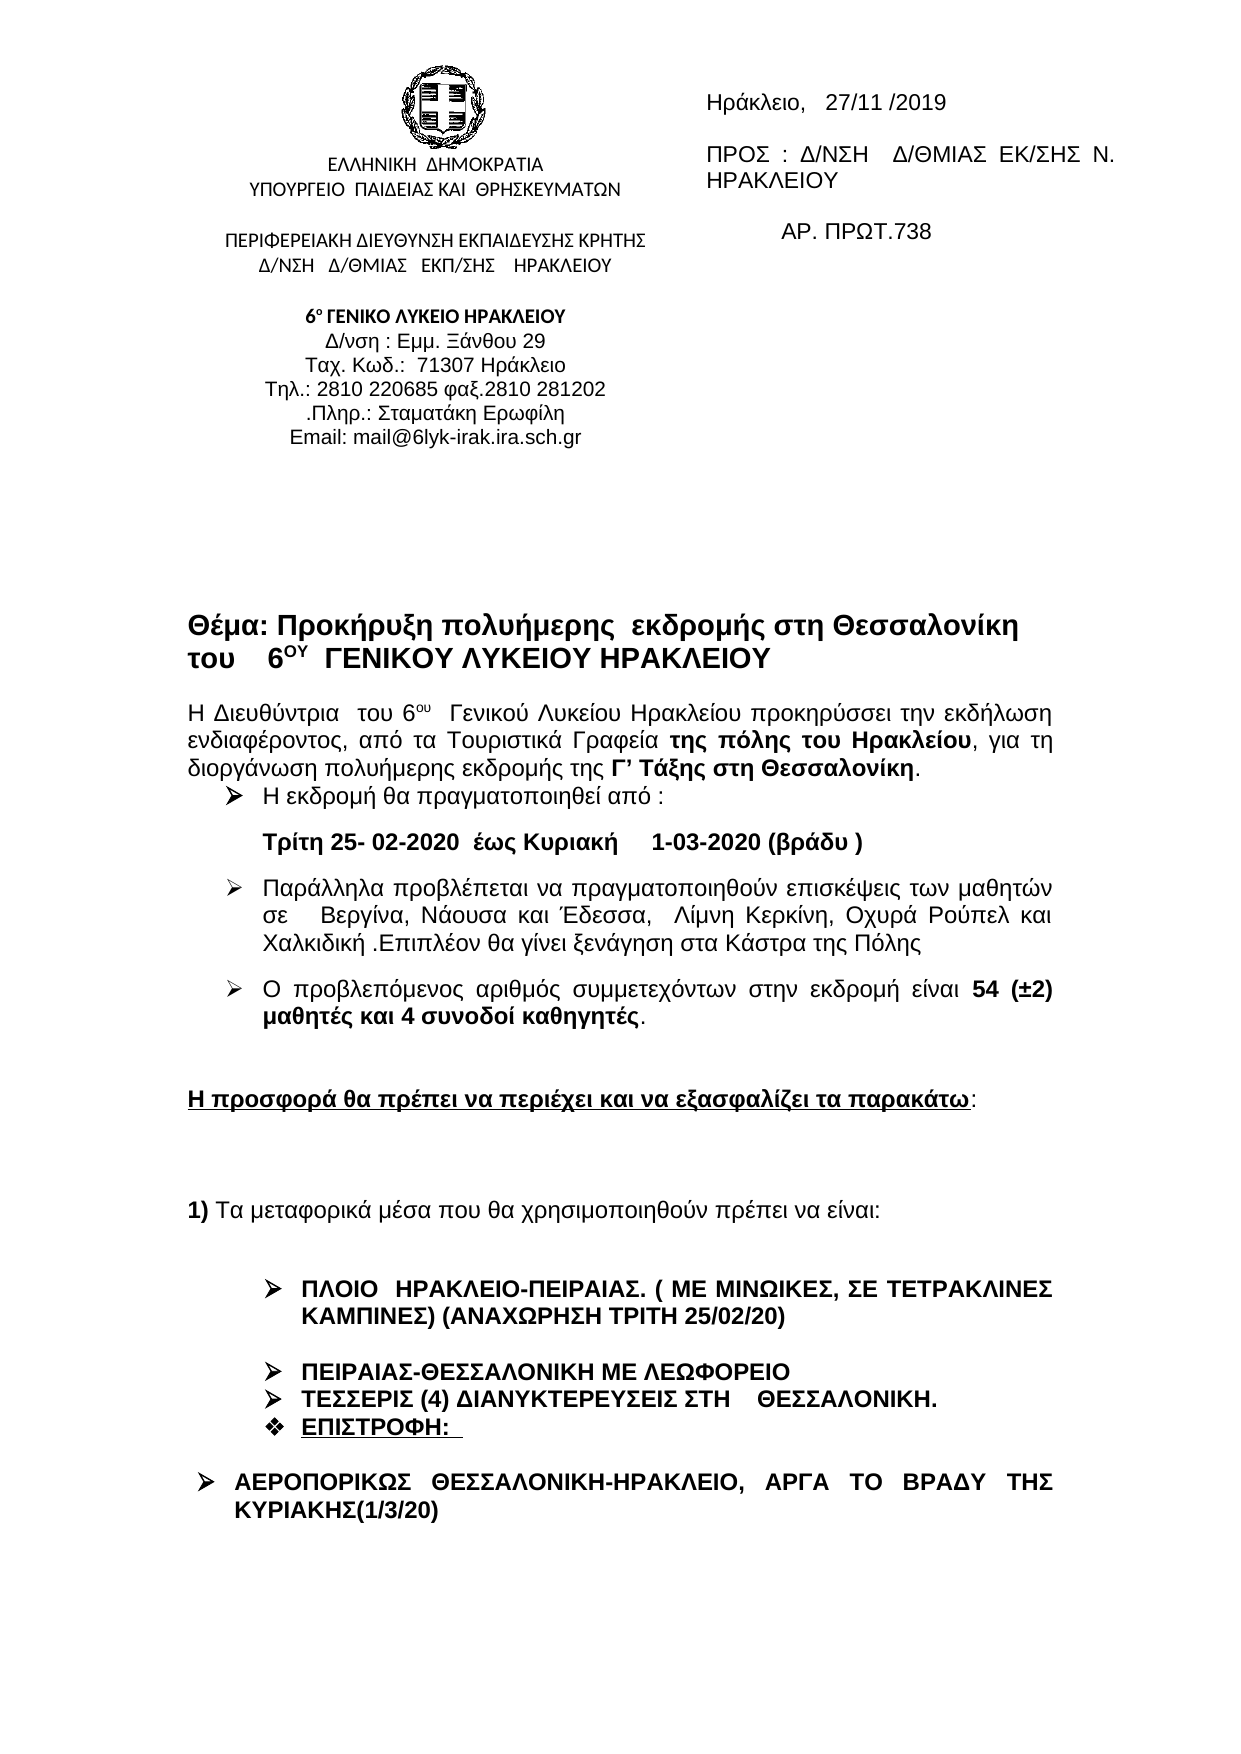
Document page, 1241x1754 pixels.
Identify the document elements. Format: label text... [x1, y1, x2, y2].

text Θέμα: Προκήρυξη πολυήμερης εκδρομής στη Θεσσαλονίκη του 6ΟΥ ΓΕΝΙΚΟΥ ΛΥΚΕΙΟΥ ΗΡΑΚΛΕΙΟΥ [187, 608, 1053, 675]
list ΠΕΙΡΑΙΑΣ-ΘΕΣΣΑΛΟΝΙΚΗ ΜΕ ΛΕΩΦΟΡΕΙΟ [264, 1357, 1053, 1385]
text Η Διευθύντρια του 6ου Γενικού Λυκείου Ηρακλείου προκηρύσσει την εκδήλωση ενδιαφέροντος, από τα Τουριστικά Γραφεία της πόλης του Ηρακλείου, για τη διοργάνωση πολυήμερης εκδρομής της Γ’ Τάξης στη Θεσσαλονίκη. [187, 699, 1053, 782]
list Ο προβλεπόμενος αριθμός συμμετεχόντων στην εκδρομή είναι 54 (±2) μαθητές και 4 συνοδοί καθηγητές. [225, 975, 1053, 1030]
table_header Ηράκλειο, 27/11 /2019 ΠΡΟΣ : Δ/ΝΣΗ Δ/ΘΜΙΑΣ ΕΚ/ΣΗΣ Ν. ΗΡΑΚΛΕΙΟΥ ΑΡ. ΠΡΩΤ.738 [695, 9, 1127, 584]
list ΤΕΣΣΕΡΙΣ (4) ΔΙΑΝΥΚΤΕΡΕΥΣΕΙΣ ΣΤΗ ΘΕΣΣΑΛΟΝΙΚΗ. [264, 1385, 1053, 1413]
table_header ΕΛΛΗΝΙΚΗ ΔΗΜΟΚΡΑΤΙΑ ΥΠΟΥΡΓΕΙΟ ΠΑΙΔΕΙΑΣ ΚΑΙ ΘΡΗΣΚΕΥΜΑΤΩΝ ΠΕΡΙΦΕΡΕΙΑΚΗ ΔΙΕΥΘΥΝΣΗ ΕΚΠΑΙΔΕΥΣΗΣ ΚΡΗΤΗΣ Δ/ΝΣΗ Δ/ΘΜΙΑΣ ΕΚΠ/ΣΗΣ ΗΡΑΚΛΕΙΟΥ 6ο ΓΕΝΙΚΟ ΛΥΚΕΙΟ ΗΡΑΚΛΕΙΟΥ Δ/νση : Εμμ. Ξάνθου 29 Ταχ. Κωδ.: 71307 Ηράκλειο Τηλ.: 2810 220685 φαξ.2810 281202 .Πληρ.: Σταματάκη Ερωφίλη Email: mail@6lyk-irak.ira.sch.gr [176, 9, 695, 584]
list Η εκδρομή θα πραγματοποιηθεί από : [225, 782, 1053, 809]
list ΑΕΡΟΠΟΡΙΚΩΣ ΘΕΣΣΑΛΟΝΙΚΗ-ΗΡΑΚΛΕΙΟ, ΑΡΓΑ ΤΟ ΒΡΑΔΥ ΤΗΣ ΚΥΡΙΑΚΗΣ(1/3/20) [197, 1468, 1053, 1523]
text Η προσφορά θα πρέπει να περιέχει και να εξασφαλίζει τα παρακάτω: [187, 1085, 1053, 1113]
list ΠΛΟΙΟ ΗΡΑΚΛΕΙΟ-ΠΕΙΡΑΙΑΣ. ( ΜΕ ΜΙΝΩΙΚΕΣ, ΣΕ ΤΕΤΡΑΚΛΙΝΕΣ ΚΑΜΠΙΝΕΣ) (ΑΝΑΧΩΡΗΣΗ ΤΡΙΤΗ 25/02/20) [264, 1275, 1053, 1330]
text Τρίτη 25- 02-2020 έως Κυριακή 1-03-2020 (βράδυ ) [262, 828, 1053, 855]
picture [399, 63, 488, 151]
list ΕΠΙΣΤΡΟΦΗ: [264, 1413, 1053, 1440]
list Παράλληλα προβλέπεται να πραγματοποιηθούν επισκέψεις των μαθητών σε Βεργίνα, Νάουσα και Έδεσσα, Λίμνη Κερκίνη, Οχυρά Ρούπελ και Χαλκιδική .Επιπλέον θα γίνει ξενάγηση στα Κάστρα της Πόλης [225, 873, 1053, 956]
text 1) Τα μεταφορικά μέσα που θα χρησιμοποιηθούν πρέπει να είναι: [187, 1196, 1053, 1223]
